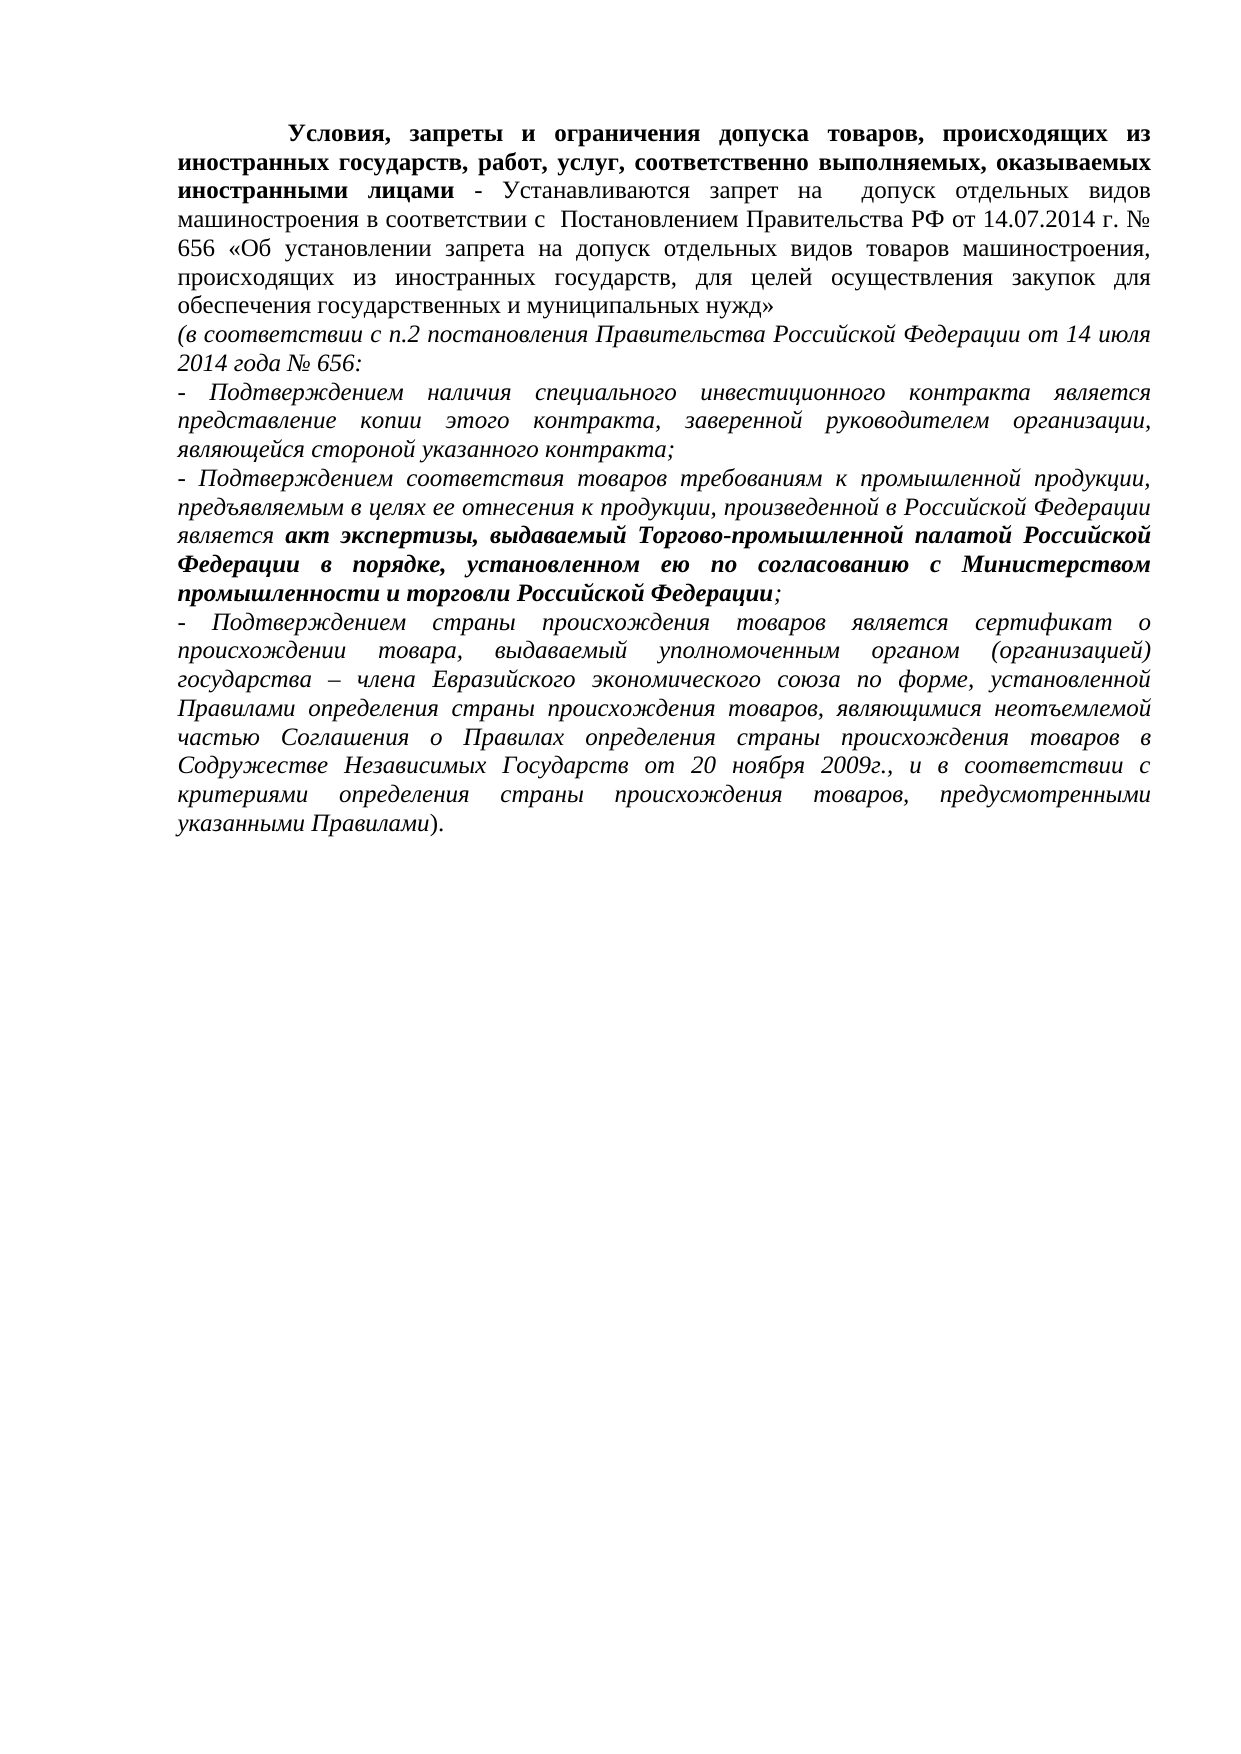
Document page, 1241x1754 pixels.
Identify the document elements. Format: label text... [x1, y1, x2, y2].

text (в соответствии с п.2 постановления Правительства Российской Федерации от 14 июля 2014 года № 656: [177, 319, 1152, 377]
text Условия, запреты и ограничения допуска товаров, происходящих из иностранных государств, работ, услуг, соответственно выполняемых, оказываемых иностранными лицами - Устанавливаются запрет на допуск отдельных видов машиностроения в соответствии с Постановлением Правительства РФ от 14.07.2014 г. № 656 «Об установлении запрета на допуск отдельных видов товаров машиностроения, происходящих из иностранных государств, для целей осуществления закупок для обеспечения государственных и муниципальных нужд» [177, 118, 1152, 319]
text - Подтверждением соответствия товаров требованиям к промышленной продукции, предъявляемым в целях ее отнесения к продукции, произведенной в Российской Федерации является акт экспертизы, выдаваемый Торгово-промышленной палатой Российской Федерации в порядке, установленном ею по согласованию с Министерством промышленности и торговли Российской Федерации; [177, 463, 1152, 607]
text - Подтверждением наличия специального инвестиционного контракта является представление копии этого контракта, заверенной руководителем организации, являющейся стороной указанного контракта; [177, 377, 1152, 463]
text - Подтверждением страны происхождения товаров является сертификат о происхождении товара, выдаваемый уполномоченным органом (организацией) государства – члена Евразийского экономического союза по форме, установленной Правилами определения страны происхождения товаров, являющимися неотъемлемой частью Соглашения о Правилах определения страны происхождения товаров в Содружестве Независимых Государств от 20 ноября 2009г., и в соответствии с критериями определения страны происхождения товаров, предусмотренными указанными Правилами). [177, 607, 1152, 837]
